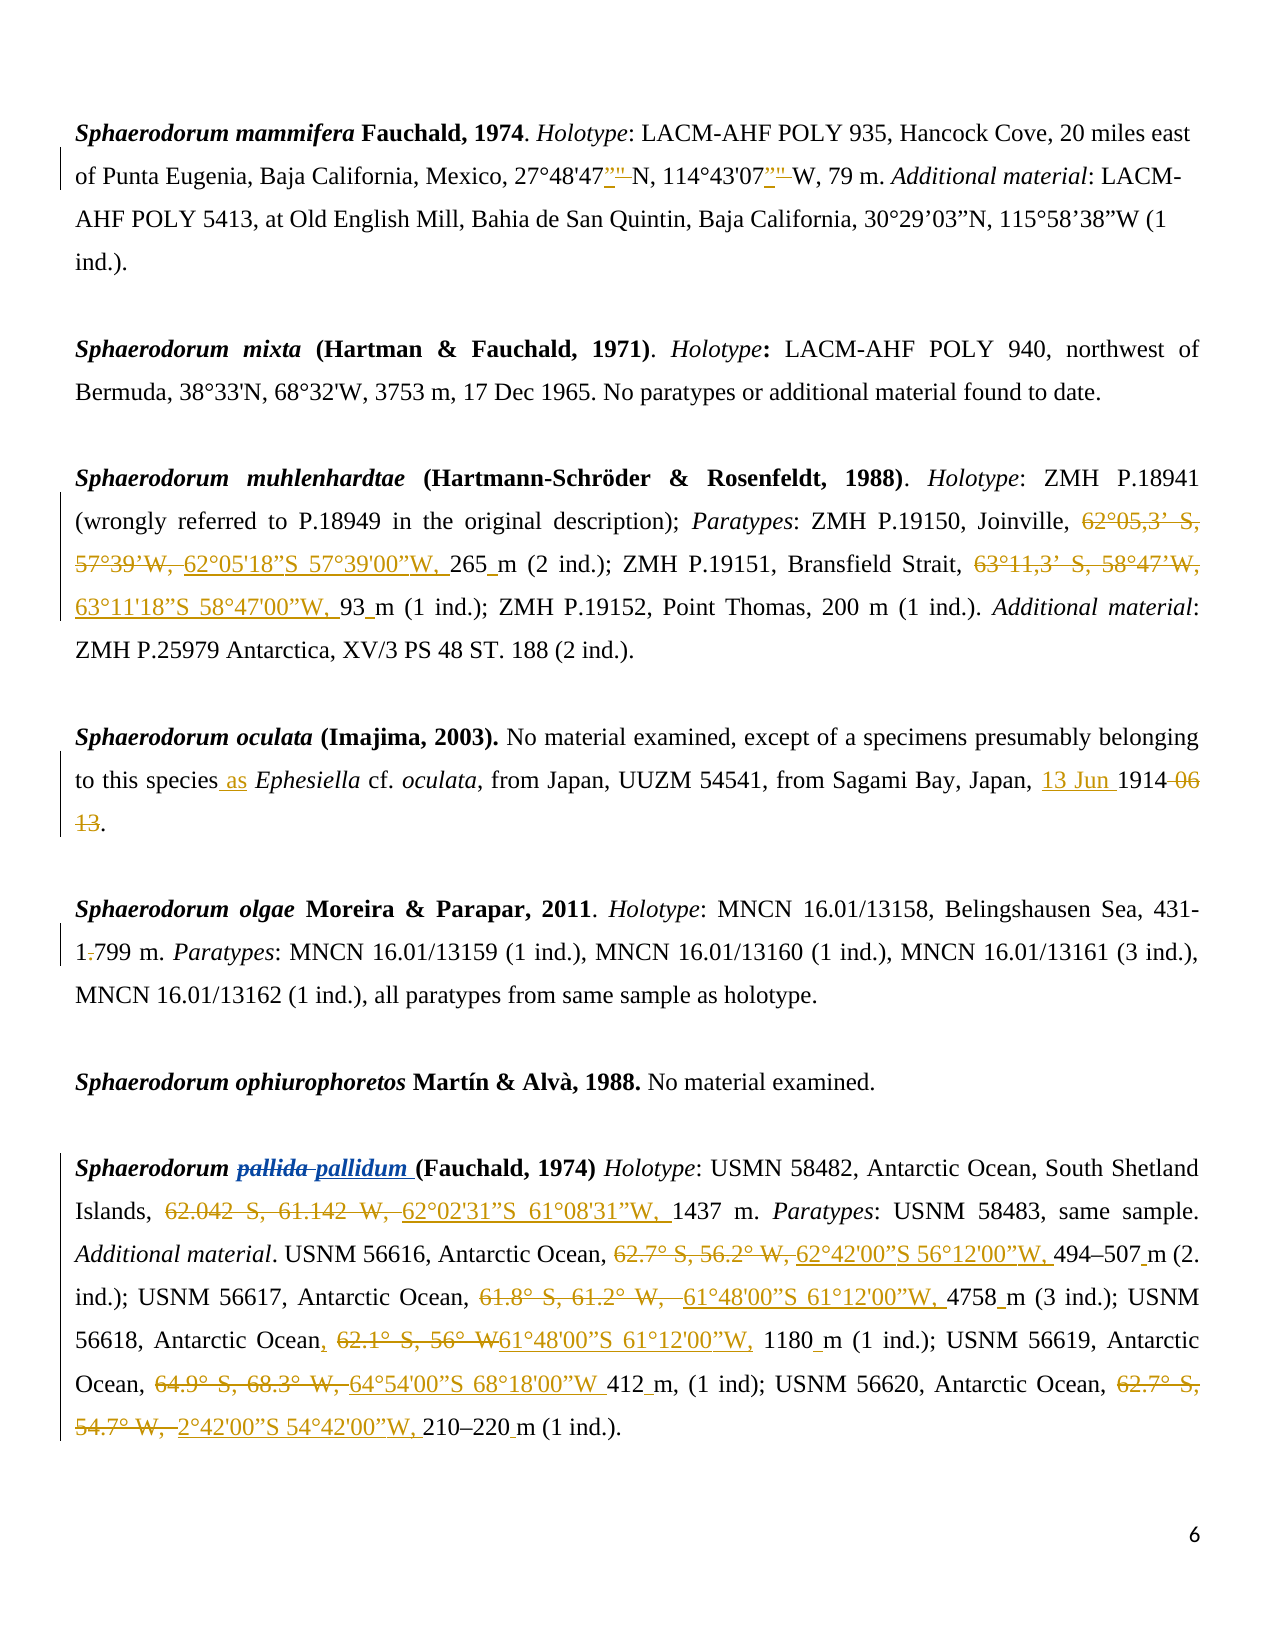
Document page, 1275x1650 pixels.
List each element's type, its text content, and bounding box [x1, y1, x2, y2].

text Sphaerodorum muhlenhardtae (Hartmann-Schröder & Rosenfeldt, 1988). Holotype: ZMH P.18941 (wrongly referred to P.18949 in the original description); Paratypes: ZMH P.19150, Joinville, 265m (2 ind.); ZMH P.19151, Bransfield Strait, 93m (1 ind.); ZMH P.19152, Point Thomas, 200 m (1 ind.). Additional material: ZMH P.25979 Antarctica, XV/3 PS 48 ST. 188 (2 ind.). [75, 463, 1200, 664]
text Sphaerodorum (Fauchald, 1974) Holotype: USMN 58482, Antarctic Ocean, South Shetland Islands, 1437 m. Paratypes: USNM 58483, same sample. Additional material. USNM 56616, Antarctic Ocean, 494–507m (2. ind.); USNM 56617, Antarctic Ocean, 4758m (3 ind.); USNM 56618, Antarctic Ocean 1180m (1 ind.); USNM 56619, Antarctic Ocean, 412m, (1 ind); USNM 56620, Antarctic Ocean, 210–220m (1 ind.). [75, 1153, 1200, 1441]
text Sphaerodorum mixta (Hartman & Fauchald, 1971). Holotype: LACM-AHF POLY 940, northwest of Bermuda, 38°33'N, 68°32'W, 3753 m, 17 Dec 1965. No paratypes or additional material found to date. [75, 334, 1200, 406]
text Sphaerodorum olgae Moreira & Parapar, 2011. Holotype: MNCN 16.01/13158, Belingshausen Sea, 431-1799 m. Paratypes: MNCN 16.01/13159 (1 ind.), MNCN 16.01/13160 (1 ind.), MNCN 16.01/13161 (3 ind.), MNCN 16.01/13162 (1 ind.), all paratypes from same sample as holotype. [75, 894, 1200, 1009]
text Sphaerodorum ophiurophoretos Martín & Alvà, 1988. No material examined. [75, 1067, 1200, 1096]
text Sphaerodorum oculata (Imajima, 2003). No material examined, except of a specimens presumably belonging to this species Ephesiella cf. oculata, from Japan, UUZM 54541, from Sagami Bay, Japan, 1914. [75, 722, 1200, 837]
text Sphaerodorum mammifera Fauchald, 1974. Holotype: LACM-AHF POLY 935, Hancock Cove, 20 miles east of Punta Eugenia, Baja California, Mexico, 27°48'47N, 114°43'07W, 79 m. Additional material: LACM-AHF POLY 5413, at Old English Mill, Bahia de San Quintin, Baja California, 30°29’03”N, 115°58’38”W (1 ind.). [75, 118, 1200, 276]
